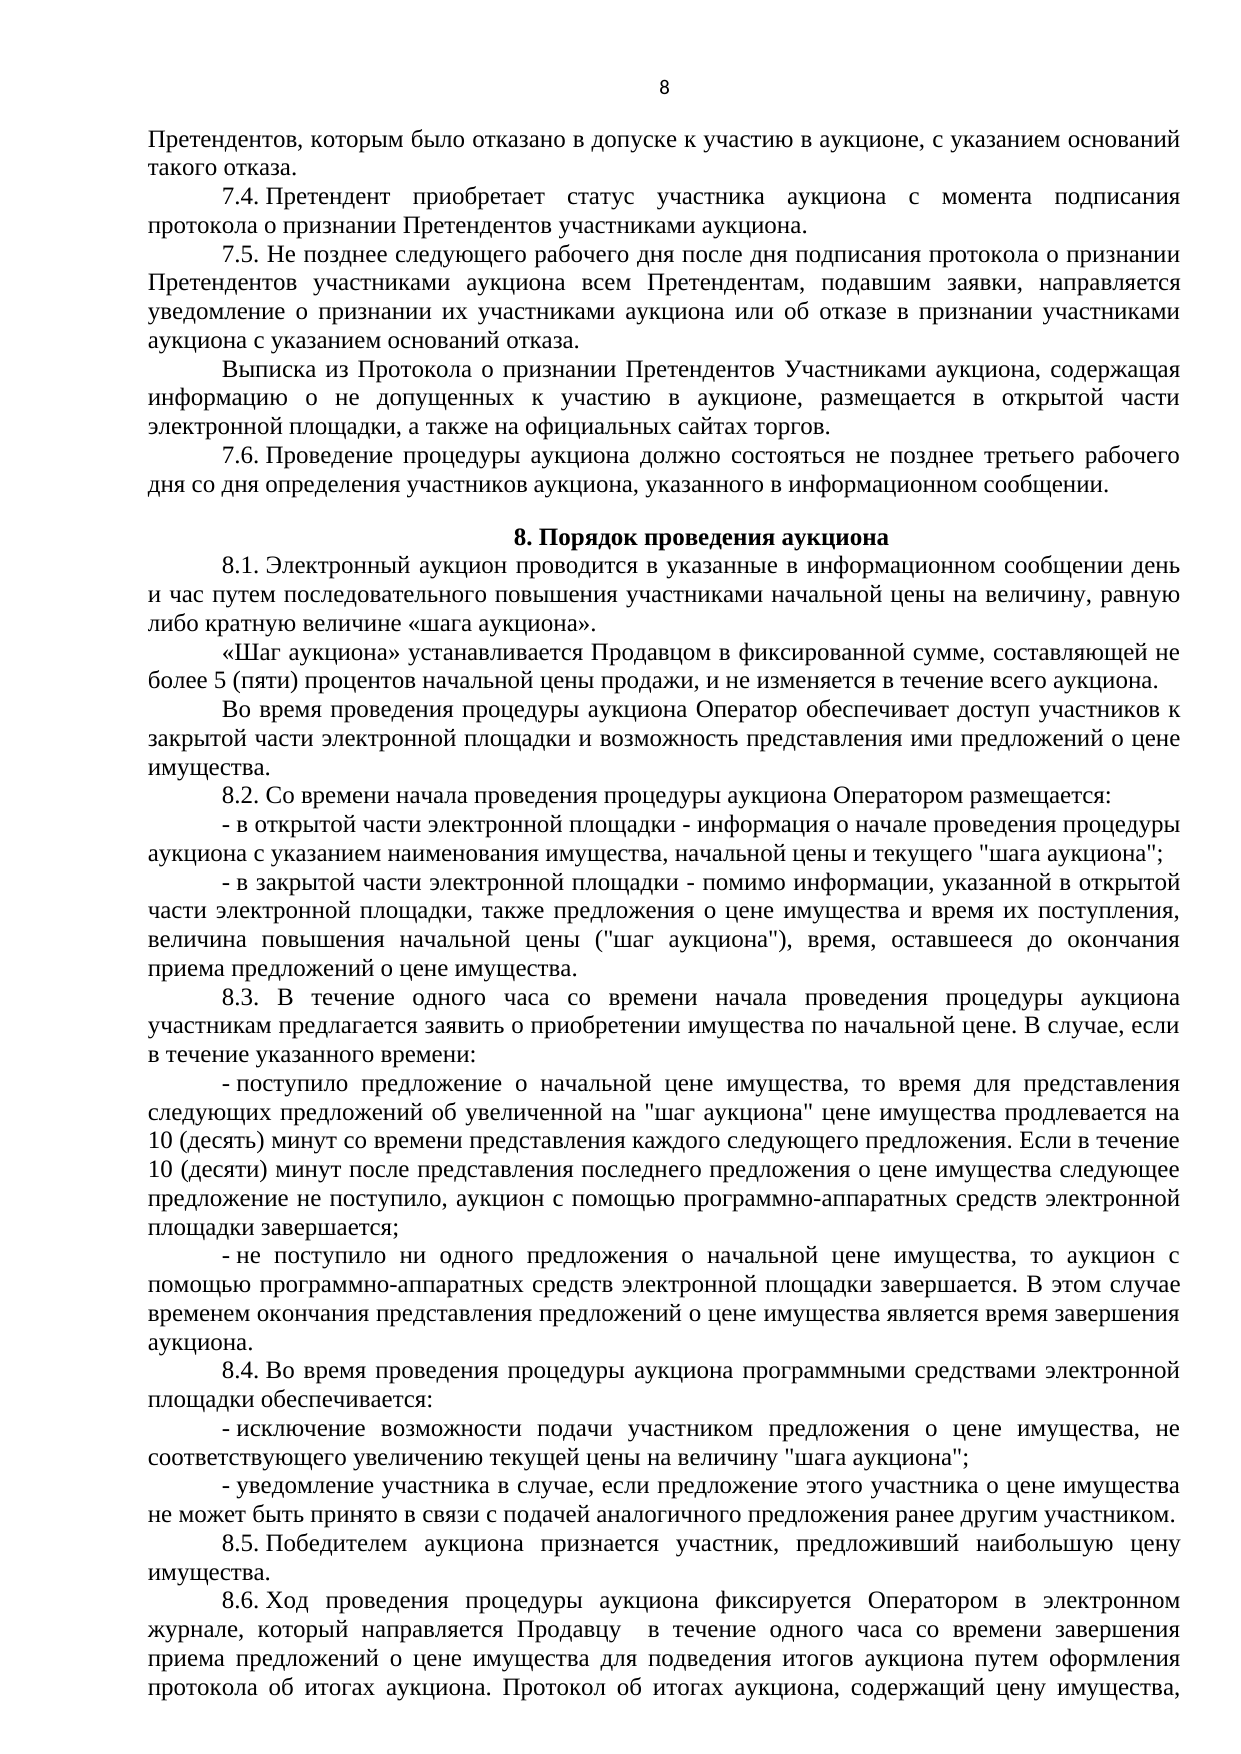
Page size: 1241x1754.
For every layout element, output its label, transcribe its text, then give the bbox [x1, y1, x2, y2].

text - уведомление участника в случае, если предложение этого участника о цене имущества не может быть принято в связи с подачей аналогичного предложения ранее другим участником. [148, 1471, 1181, 1528]
text «Шаг аукциона» устанавливается Продавцом в фиксированной сумме, составляющей не более 5 (пяти) процентов начальной цены продажи, и не изменяется в течение всего аукциона. [148, 637, 1181, 694]
text - в открытой части электронной площадки - информация о начале проведения процедуры аукциона с указанием наименования имущества, начальной цены и текущего "шага аукциона"; [148, 809, 1181, 867]
list 8. Порядок проведения аукциона [148, 522, 1181, 551]
text 8.3. В течение одного часа со времени начала проведения процедуры аукциона участникам предлагается заявить о приобретении имущества по начальной цене. В случае, если в течение указанного времени: [148, 982, 1181, 1068]
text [148, 1586, 1181, 1701]
text - исключение возможности подачи участником предложения о цене имущества, не соответствующего увеличению текущей цены на величину "шага аукциона"; [148, 1413, 1181, 1471]
list Во время проведения процедуры аукциона Оператор обеспечивает доступ участников к закрытой части электронной площадки и возможность представления ими предложений о цене имущества. [148, 694, 1181, 781]
text 7.4. Претендент приобретает статус участника аукциона с момента подписания протокола о признании Претендентов участниками аукциона. [148, 181, 1181, 239]
text 8.1. Электронный аукцион проводится в указанные в информационном сообщении день и час путем последовательного повышения участниками начальной цены на величину, равную либо кратную величине «шага аукциона». [148, 551, 1181, 637]
text 7.5. Не позднее следующего рабочего дня после дня подписания протокола о признании Претендентов участниками аукциона всем Претендентам, подавшим заявки, направляется уведомление о признании их участниками аукциона или об отказе в признании участниками аукциона с указанием оснований отказа. [148, 239, 1181, 354]
text - не поступило ни одного предложения о начальной цене имущества, то аукцион с помощью программно-аппаратных средств электронной площадки завершается. В этом случае временем окончания представления предложений о цене имущества является время завершения аукциона. [148, 1241, 1181, 1356]
text - поступило предложение о начальной цене имущества, то время для представления следующих предложений об увеличенной на "шаг аукциона" цене имущества продлевается на 10 (десять) минут со времени представления каждого следующего предложения. Если в течение 10 (десяти) минут после представления последнего предложения о цене имущества следующее предложение не поступило, аукцион с помощью программно-аппаратных средств электронной площадки завершается; [148, 1068, 1181, 1241]
text 8.4. Во время проведения процедуры аукциона программными средствами электронной площадки обеспечивается: [148, 1356, 1181, 1413]
text Выписка из Протокола о признании Претендентов Участниками аукциона, содержащая информацию о не допущенных к участию в аукционе, размещается в открытой части электронной площадки, а также на официальных сайтах торгов. [148, 354, 1181, 440]
text 7.6. Проведение процедуры аукциона должно состояться не позднее третьего рабочего дня со дня определения участников аукциона, указанного в информационном сообщении. [148, 440, 1181, 498]
text - в закрытой части электронной площадки - помимо информации, указанной в открытой части электронной площадки, также предложения о цене имущества и время их поступления, величина повышения начальной цены ("шаг аукциона"), время, оставшееся до окончания приема предложений о цене имущества. [148, 867, 1181, 982]
text 8.5. Победителем аукциона признается участник, предложивший наибольшую цену имущества. [148, 1528, 1181, 1586]
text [148, 124, 1181, 181]
text 8.2. Со времени начала проведения процедуры аукциона Оператором размещается: [148, 781, 1181, 809]
